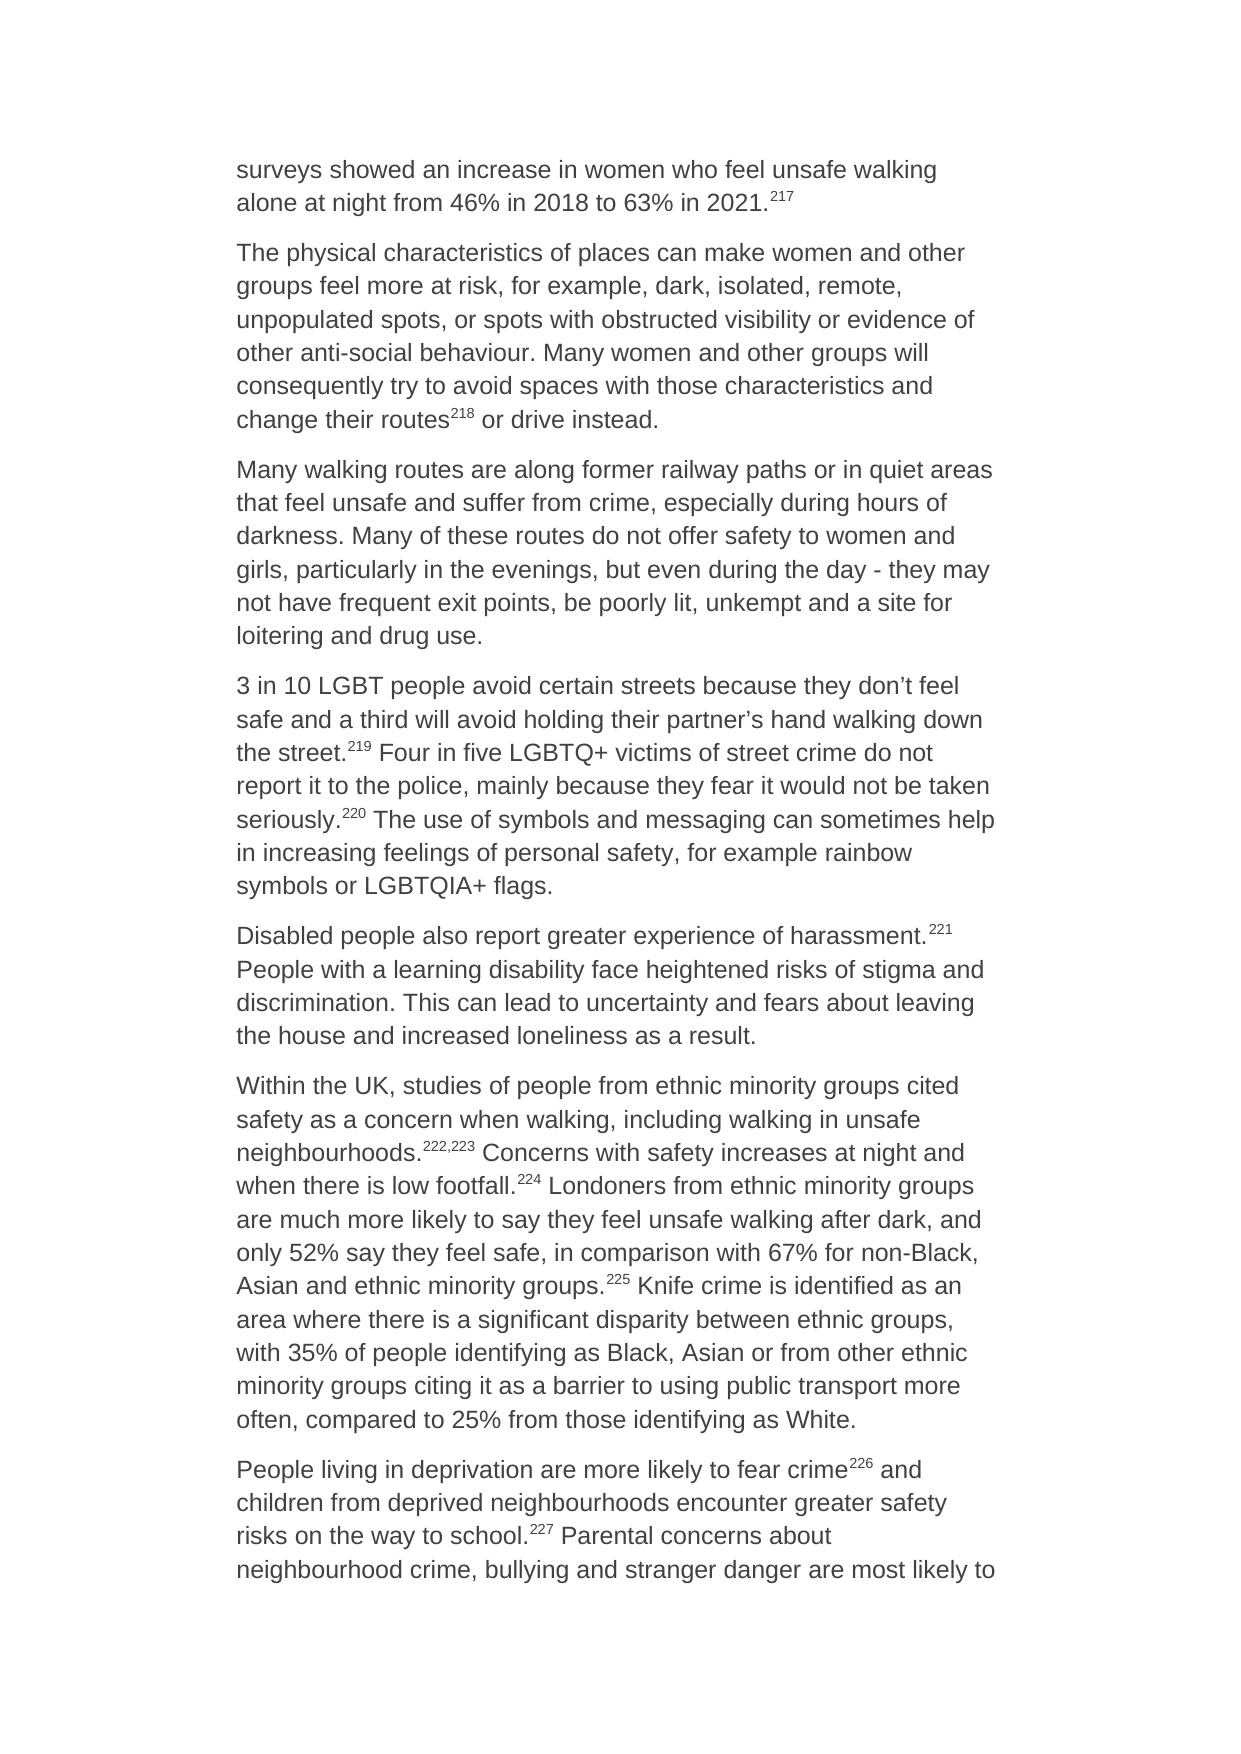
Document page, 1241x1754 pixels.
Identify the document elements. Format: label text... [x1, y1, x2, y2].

text Within the UK, studies of people from ethnic minority groups cited safety as a concern when walking, including walking in unsafe neighbourhoods., Concerns with safety increases at night and when there is low footfall. Londoners from ethnic minority groups are much more likely to say they feel unsafe walking after dark, and only 52% say they feel safe, in comparison with 67% for non-Black, Asian and ethnic minority groups. Knife crime is identified as an area where there is a significant disparity between ethnic groups, with 35% of people identifying as Black, Asian or from other ethnic minority groups citing it as a barrier to using public transport more often, compared to 25% from those identifying as White. [236, 1067, 1004, 1433]
text Many walking routes are along former railway paths or in quiet areas that feel unsafe and suffer from crime, especially during hours of darkness. Many of these routes do not offer safety to women and girls, particularly in the evenings, but even during the day - they may not have frequent exit points, be poorly lit, unkempt and a site for loitering and drug use. [236, 450, 1004, 650]
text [236, 150, 1004, 217]
text The physical characteristics of places can make women and other groups feel more at risk, for example, dark, isolated, remote, unpopulated spots, or spots with obstructed visibility or evidence of other anti-social behaviour. Many women and other groups will consequently try to avoid spaces with those characteristics and change their routes or drive instead. [236, 233, 1004, 433]
text 3 in 10 LGBT people avoid certain streets because they don’t feel safe and a third will avoid holding their partner’s hand walking down the street. Four in five LGBTQ+ victims of street crime do not report it to the police, mainly because they fear it would not be taken seriously. The use of symbols and messaging can sometimes help in increasing feelings of personal safety, for example rainbow symbols or LGBTQIA+ flags. [236, 667, 1004, 900]
text Disabled people also report greater experience of harassment. People with a learning disability face heightened risks of stigma and discrimination. This can lead to uncertainty and fears about leaving the house and increased loneliness as a result. [236, 917, 1004, 1050]
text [236, 1450, 1004, 1583]
